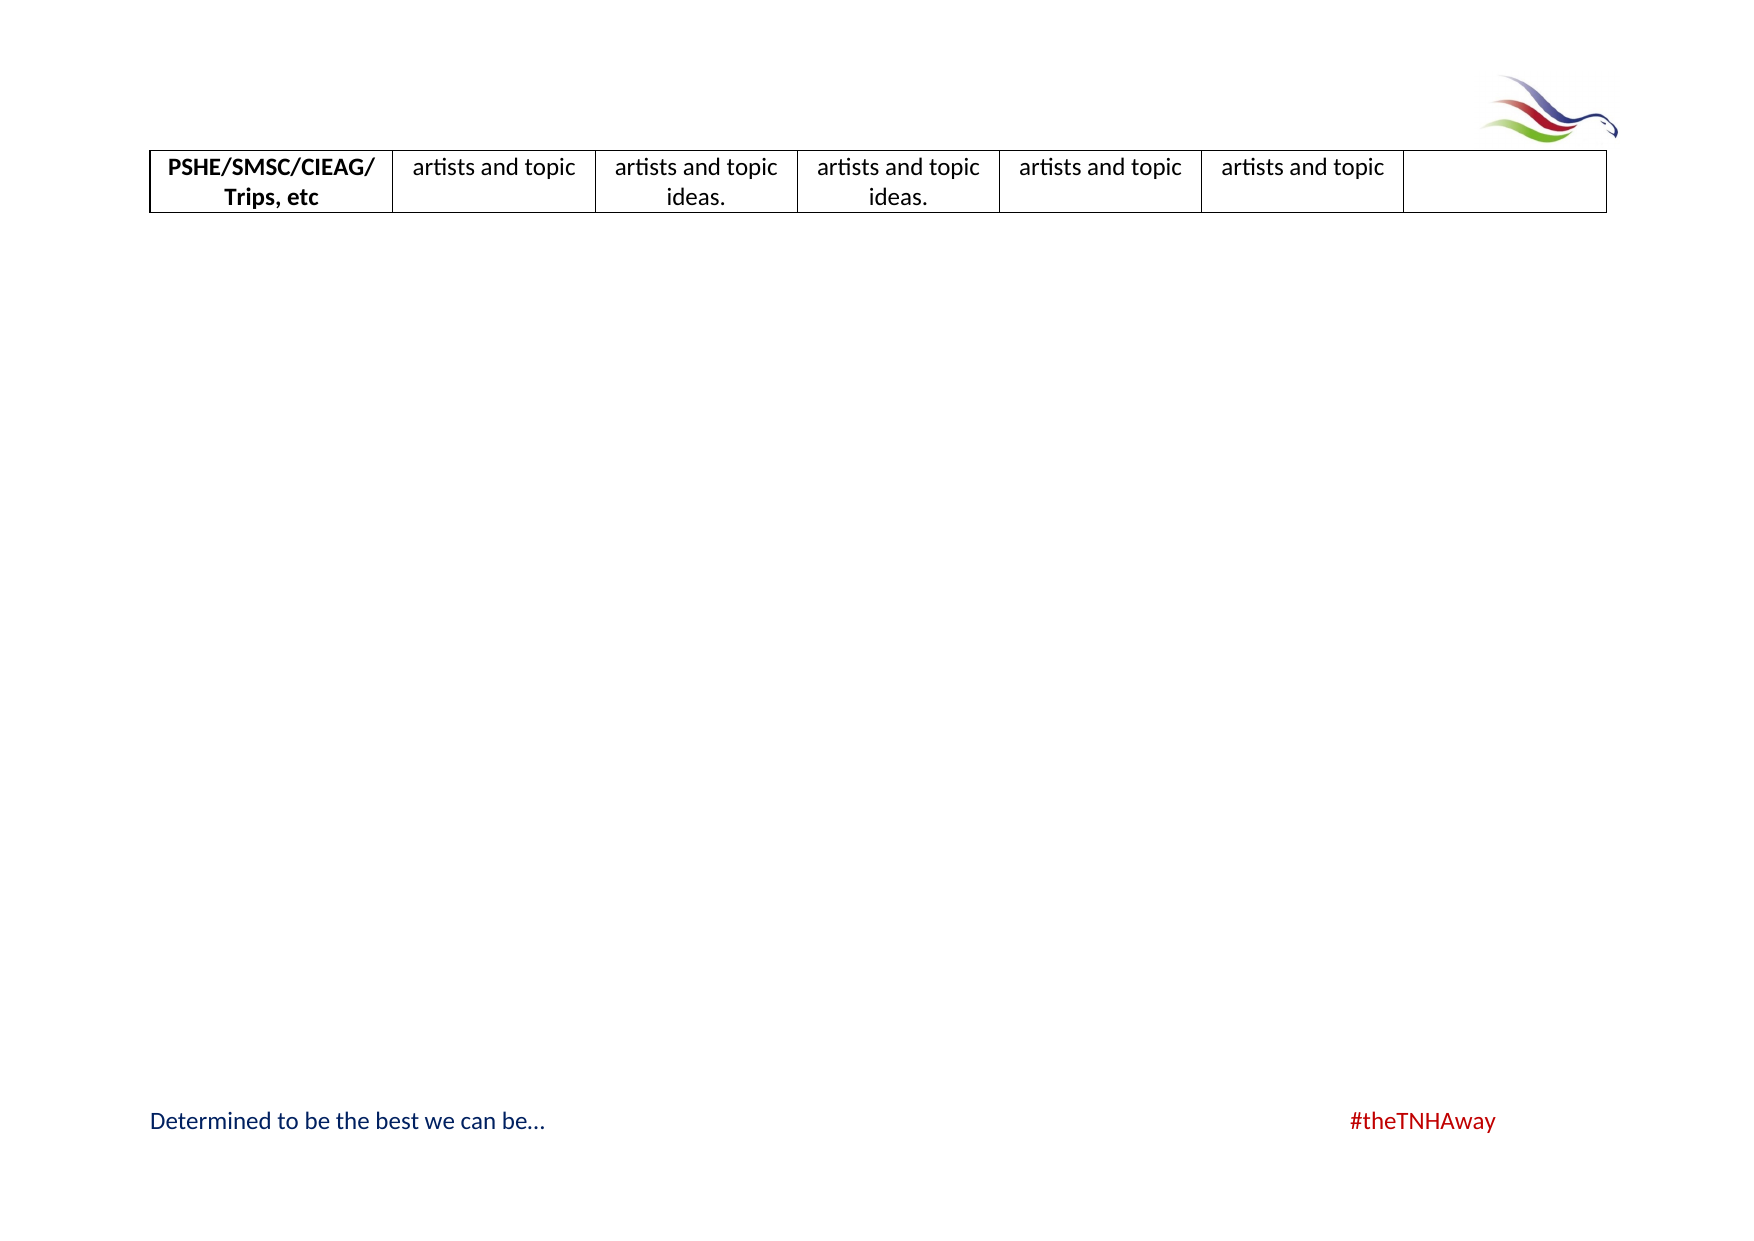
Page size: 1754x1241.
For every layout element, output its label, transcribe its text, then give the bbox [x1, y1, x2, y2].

table_cell Students will look at a host of artists and topic [1000, 151, 1201, 212]
table_cell [1404, 151, 1606, 212]
table_cell Students will look at a host of artists and topic ideas. [596, 151, 797, 212]
table_cell Students will look at a host of artists and topic [393, 151, 595, 212]
picture [1473, 71, 1621, 149]
table_cell Extra-curricular links- PSHE/SMSC/CIEAG/ Trips, etc [151, 151, 392, 212]
table_cell Students will look at a host of artists and topic ideas. [798, 151, 999, 212]
table_cell Students will look at a host of artists and topic [1202, 151, 1403, 212]
